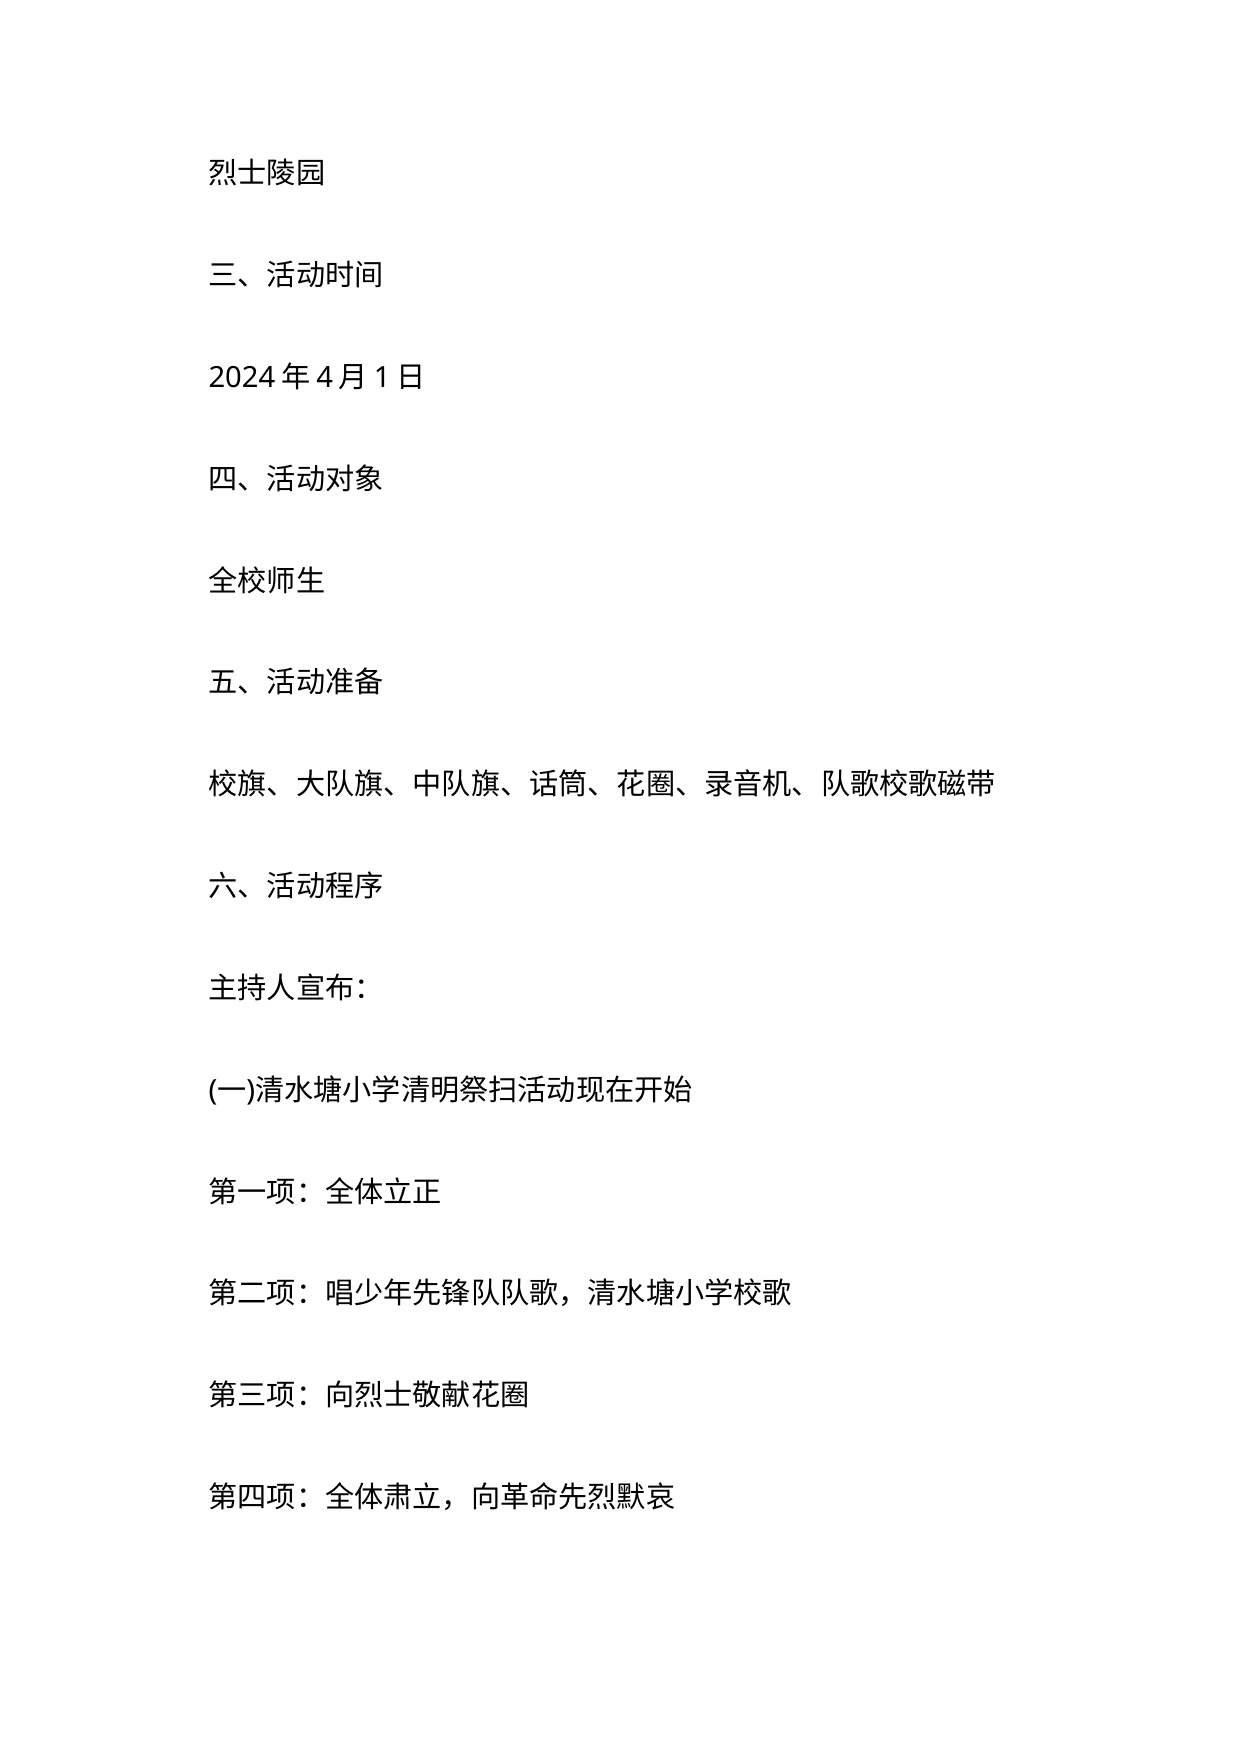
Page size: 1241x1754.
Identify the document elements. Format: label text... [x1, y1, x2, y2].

text 六、活动程序 [150, 863, 1090, 905]
text 第三项：向烈士敬献花圈 [150, 1372, 1090, 1414]
text 全校师生 [150, 557, 1090, 599]
text 五、活动准备 [150, 659, 1090, 701]
text (一)清水塘小学清明祭扫活动现在开始 [150, 1066, 1090, 1108]
text 三、活动时间 [150, 252, 1090, 294]
text 2024年4月1日 [150, 353, 1090, 396]
text 第二项：唱少年先锋队队歌，清水塘小学校歌 [150, 1270, 1090, 1312]
text 第四项：全体肃立，向革命先烈默哀 [150, 1473, 1090, 1516]
text 烈士陵园 [150, 150, 1090, 192]
text 第一项：全体立正 [150, 1168, 1090, 1210]
text 校旗、大队旗、中队旗、话筒、花圈、录音机、队歌校歌磁带 [150, 761, 1090, 803]
text 四、活动对象 [150, 456, 1090, 498]
text 主持人宣布： [150, 964, 1090, 1007]
